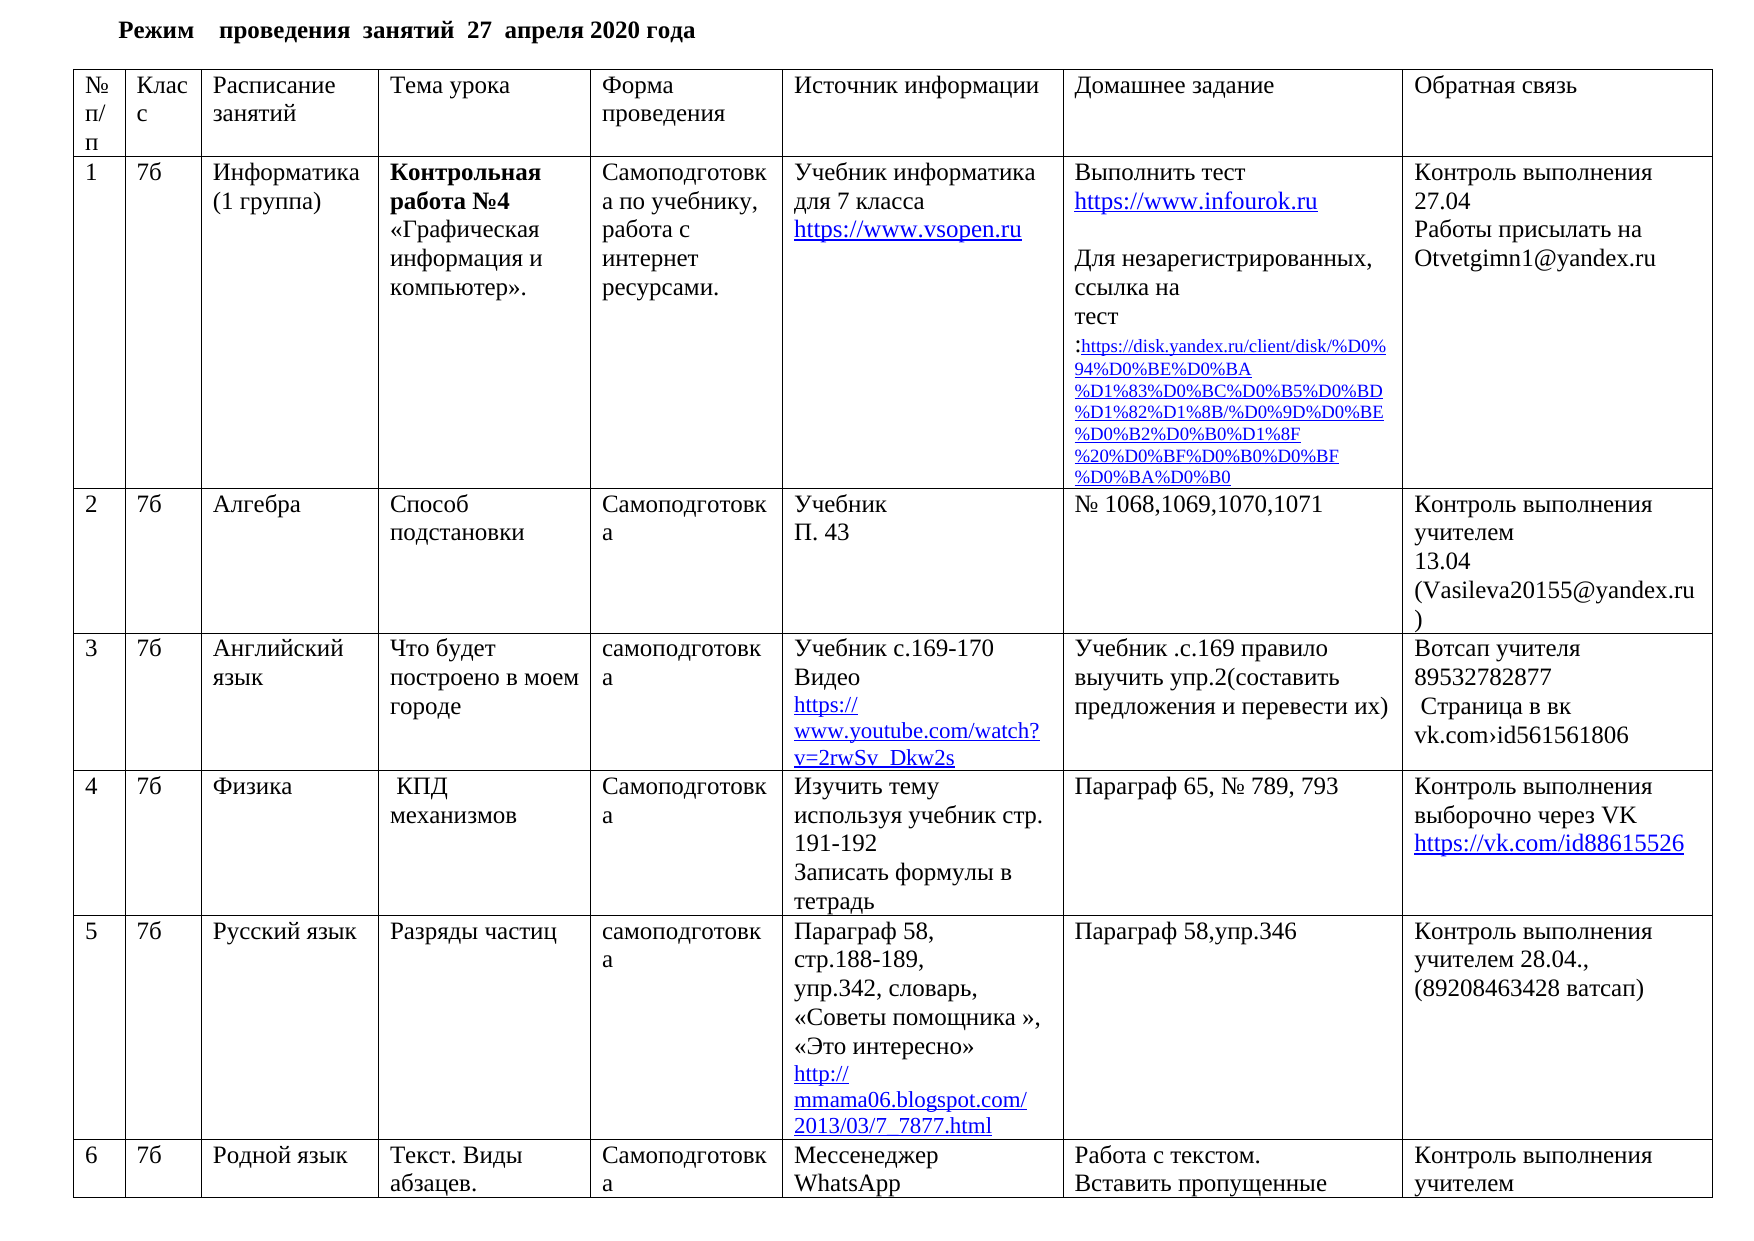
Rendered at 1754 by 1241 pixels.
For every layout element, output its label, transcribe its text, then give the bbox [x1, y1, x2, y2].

table_cell 4 [74, 771, 125, 915]
table_cell 7б [126, 489, 201, 632]
table_cell Учебник информатика для 7 класса https://www.vsopen.ru [783, 157, 1063, 488]
table_cell № 1068,1069,1070,1071 [1064, 489, 1402, 632]
table_header № п/п [74, 70, 125, 156]
text Режим проведения занятий 27 апреля 2020 года [118, 15, 1636, 43]
table_header Класс [126, 70, 201, 156]
table_header Форма проведения [591, 70, 782, 156]
table_header Тема урока [379, 70, 590, 156]
table_cell Самоподготовка [591, 489, 782, 632]
table_cell Что будет построено в моем городе [379, 634, 590, 770]
table_header Домашнее задание [1064, 70, 1402, 156]
table_cell 5 [74, 916, 125, 1139]
table_cell Учебник П. 43 [783, 489, 1063, 632]
table_cell Контроль выполнения учителем 28.04., (89208463428 ватсап) [1403, 916, 1712, 1139]
table_cell Контроль выполнения выборочно через VK https://vk.com/id88615526 [1403, 771, 1712, 915]
table_cell Вотсап учителя 89532782877 Страница в вк vk.com›id561561806 [1403, 634, 1712, 770]
table_cell 7б [126, 157, 201, 488]
table_cell Английский язык [202, 634, 378, 770]
table_cell 2 [74, 489, 125, 632]
table_cell Алгебра [202, 489, 378, 632]
table_header Расписание занятий [202, 70, 378, 156]
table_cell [1403, 1140, 1712, 1197]
table_cell 7б [126, 916, 201, 1139]
table_cell самоподготовка [591, 634, 782, 770]
table_cell Учебник с.169-170 Видео https://www.youtube.com/watch?v=2rwSv_Dkw2s [783, 634, 1063, 770]
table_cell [783, 1140, 1063, 1197]
table_cell Физика [202, 771, 378, 915]
table_cell 3 [74, 634, 125, 770]
table_cell Информатика (1 группа) [202, 157, 378, 488]
table_cell 7б [126, 771, 201, 915]
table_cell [379, 1140, 590, 1197]
table_cell Самоподготовка по учебнику, работа с интернет ресурсами. [591, 157, 782, 488]
table_cell Родной язык [202, 1140, 378, 1197]
table_cell Способ подстановки [379, 489, 590, 632]
table_cell 7б [126, 1140, 201, 1197]
table_cell Параграф 58, стр.188-189, упр.342, словарь, «Советы помощника », «Это интересно» http://mmama06.blogspot.com/2013/03/7_7877.html [783, 916, 1063, 1139]
table_cell Параграф 58,упр.346 [1064, 916, 1402, 1139]
table_cell Контроль выполнения 27.04 Работы присылать на Otvetgimn1@yandex.ru [1403, 157, 1712, 488]
table_cell Самоподготовка [591, 771, 782, 915]
table_cell КПД механизмов [379, 771, 590, 915]
table_cell 6 [74, 1140, 125, 1197]
table_cell Разряды частиц [379, 916, 590, 1139]
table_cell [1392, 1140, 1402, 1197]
table_cell Выполнить тест https://www.infourok.ru Для незарегистрированных, ссылка на тест:https://disk.yandex.ru/client/disk/%D0%94%D0%BE%D0%BA%D1%83%D0%BC%D0%B5%D0%BD%D1%82%D1%8B/%D0%9D%D0%BE%D0%B2%D0%B0%D1%8F%20%D0%BF%D0%B0%D0%BF%D0%BA%D0%B0 [1064, 157, 1402, 488]
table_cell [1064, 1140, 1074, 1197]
table_header Источник информации [783, 70, 1063, 156]
table_cell 1 [74, 157, 125, 488]
table_cell Самоподготовка [591, 1140, 782, 1197]
table_cell Учебник .с.169 правило выучить упр.2(составить предложения и перевести их) [1064, 634, 1402, 770]
table_header Обратная связь [1403, 70, 1712, 156]
table_cell Контроль выполнения учителем 13.04(Vasileva20155@yandex.ru) [1403, 489, 1712, 632]
table_cell Изучить тему используя учебник стр. 191-192 Записать формулы в тетрадь [783, 771, 1063, 915]
table_cell Русский язык [202, 916, 378, 1139]
table_cell Контрольная работа №4 «Графическая информация и компьютер». [379, 157, 590, 488]
table_cell Параграф 65, № 789, 793 [1064, 771, 1402, 915]
table_cell 7б [126, 634, 201, 770]
table_cell самоподготовка [591, 916, 782, 1139]
